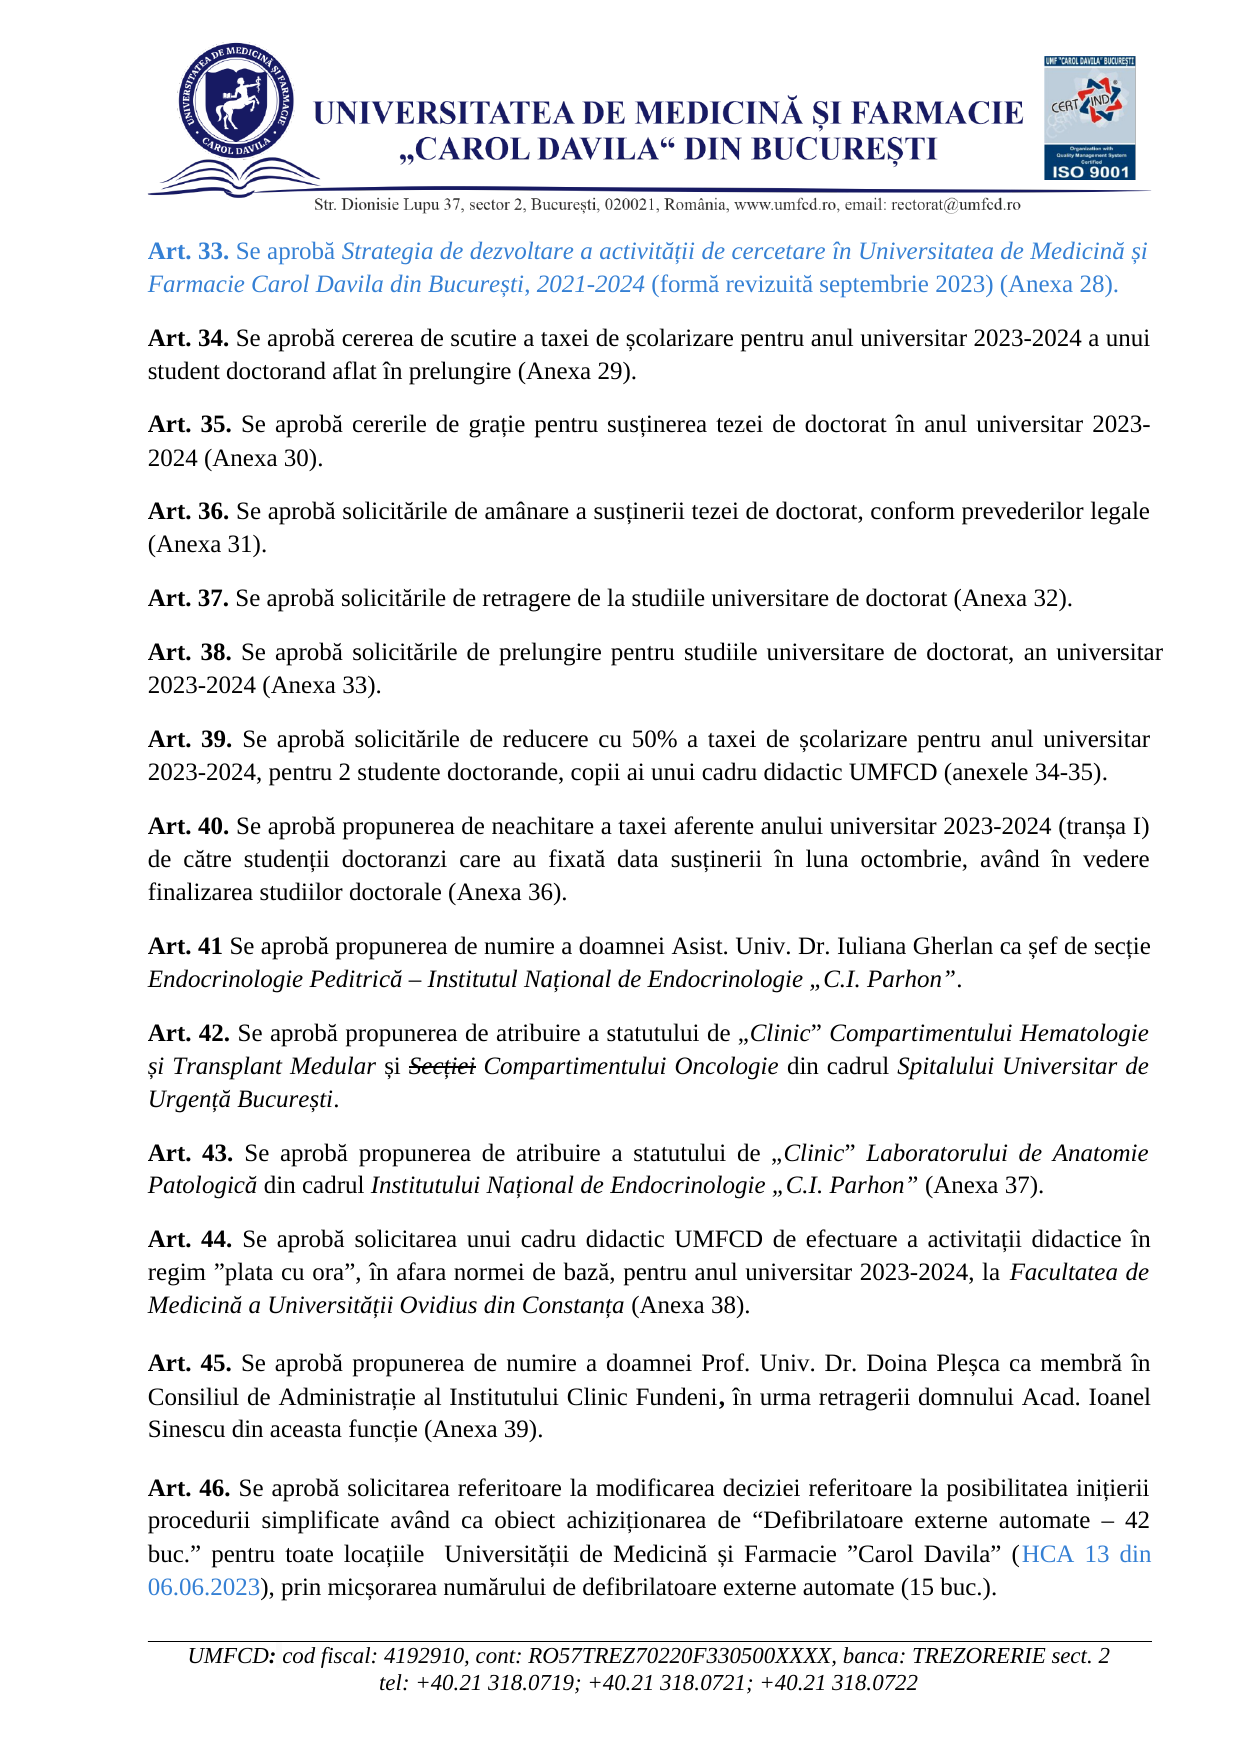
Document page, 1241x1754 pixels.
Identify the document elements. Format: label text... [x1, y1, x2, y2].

text Art. 41 Se aprobă propunerea de numire a doamnei Asist. Univ. Dr. Iuliana Gherlan ca șef de secție Endocrinologie Peditrică – Institutul Național de Endocrinologie „C.I. Parhon”. [148, 931, 1152, 993]
text Art. 42. Se aprobă propunerea de atribuire a statutului de „Clinic” Compartimentului Hematologie și Transplant Medular și Secției Compartimentului Oncologie din cadrul Spitalului Universitar de Urgență București. [148, 1018, 1152, 1112]
text Art. 33. Se aprobă Strategia de dezvoltare a activității de cercetare în Universitatea de Medicină și Farmacie Carol Davila din București, 2021-2024 (formă revizuită septembrie 2023) (Anexa 28). [148, 236, 1152, 298]
text Art. 38. Se aprobă solicitările de prelungire pentru studiile universitare de doctorat, an universitar 2023-2024 (Anexa 33). [148, 637, 1163, 699]
text Art. 46. Se aprobă solicitarea referitoare la modificarea deciziei referitoare la posibilitatea inițierii procedurii simplificate având ca obiect achiziționarea de “Defibrilatoare externe automate – 42 buc.” pentru toate locațiile Universității de Medicină și Farmacie ”Carol Davila” (HCA 13 din 06.06.2023), prin micșorarea numărului de defibrilatoare externe automate (15 buc.). [148, 1473, 1152, 1600]
text Art. 45. Se aprobă propunerea de numire a doamnei Prof. Univ. Dr. Doina Pleșca ca membră în Consiliul de Administrație al Institutului Clinic Fundeni, în urma retragerii domnului Acad. Ioanel Sinescu din aceasta funcție (Anexa 39). [148, 1348, 1152, 1443]
text Art. 35. Se aprobă cererile de grație pentru susținerea tezei de doctorat în anul universitar 2023-2024 (Anexa 30). [148, 409, 1152, 471]
text Art. 43. Se aprobă propunerea de atribuire a statutului de „Clinic” Laboratorului de Anatomie Patologică din cadrul Institutului Național de Endocrinologie „C.I. Parhon” (Anexa 37). [148, 1138, 1152, 1199]
text Art. 37. Se aprobă solicitările de retragere de la studiile universitare de doctorat (Anexa 32). [148, 583, 1152, 612]
text Art. 34. Se aprobă cererea de scutire a taxei de școlarizare pentru anul universitar 2023-2024 a unui student doctorand aflat în prelungire (Anexa 29). [148, 323, 1152, 384]
text Art. 44. Se aprobă solicitarea unui cadru didactic UMFCD de efectuare a activitații didactice în regim ”plata cu ora”, în afara normei de bază, pentru anul universitar 2023-2024, la Facultatea de Medicină a Universității Ovidius din Constanța (Anexa 38). [148, 1224, 1152, 1319]
text Art. 40. Se aprobă propunerea de neachitare a taxei aferente anului universitar 2023-2024 (tranșa I) de către studenții doctoranzi care au fixată data susținerii în luna octombrie, având în vedere finalizarea studiilor doctorale (Anexa 36). [148, 811, 1152, 906]
picture [147, 41, 1152, 214]
text Art. 36. Se aprobă solicitările de amânare a susținerii tezei de doctorat, conform prevederilor legale (Anexa 31). [148, 496, 1152, 558]
text Art. 39. Se aprobă solicitările de reducere cu 50% a taxei de școlarizare pentru anul universitar 2023-2024, pentru 2 studente doctorande, copii ai unui cadru didactic UMFCD (anexele 34-35). [148, 724, 1152, 786]
